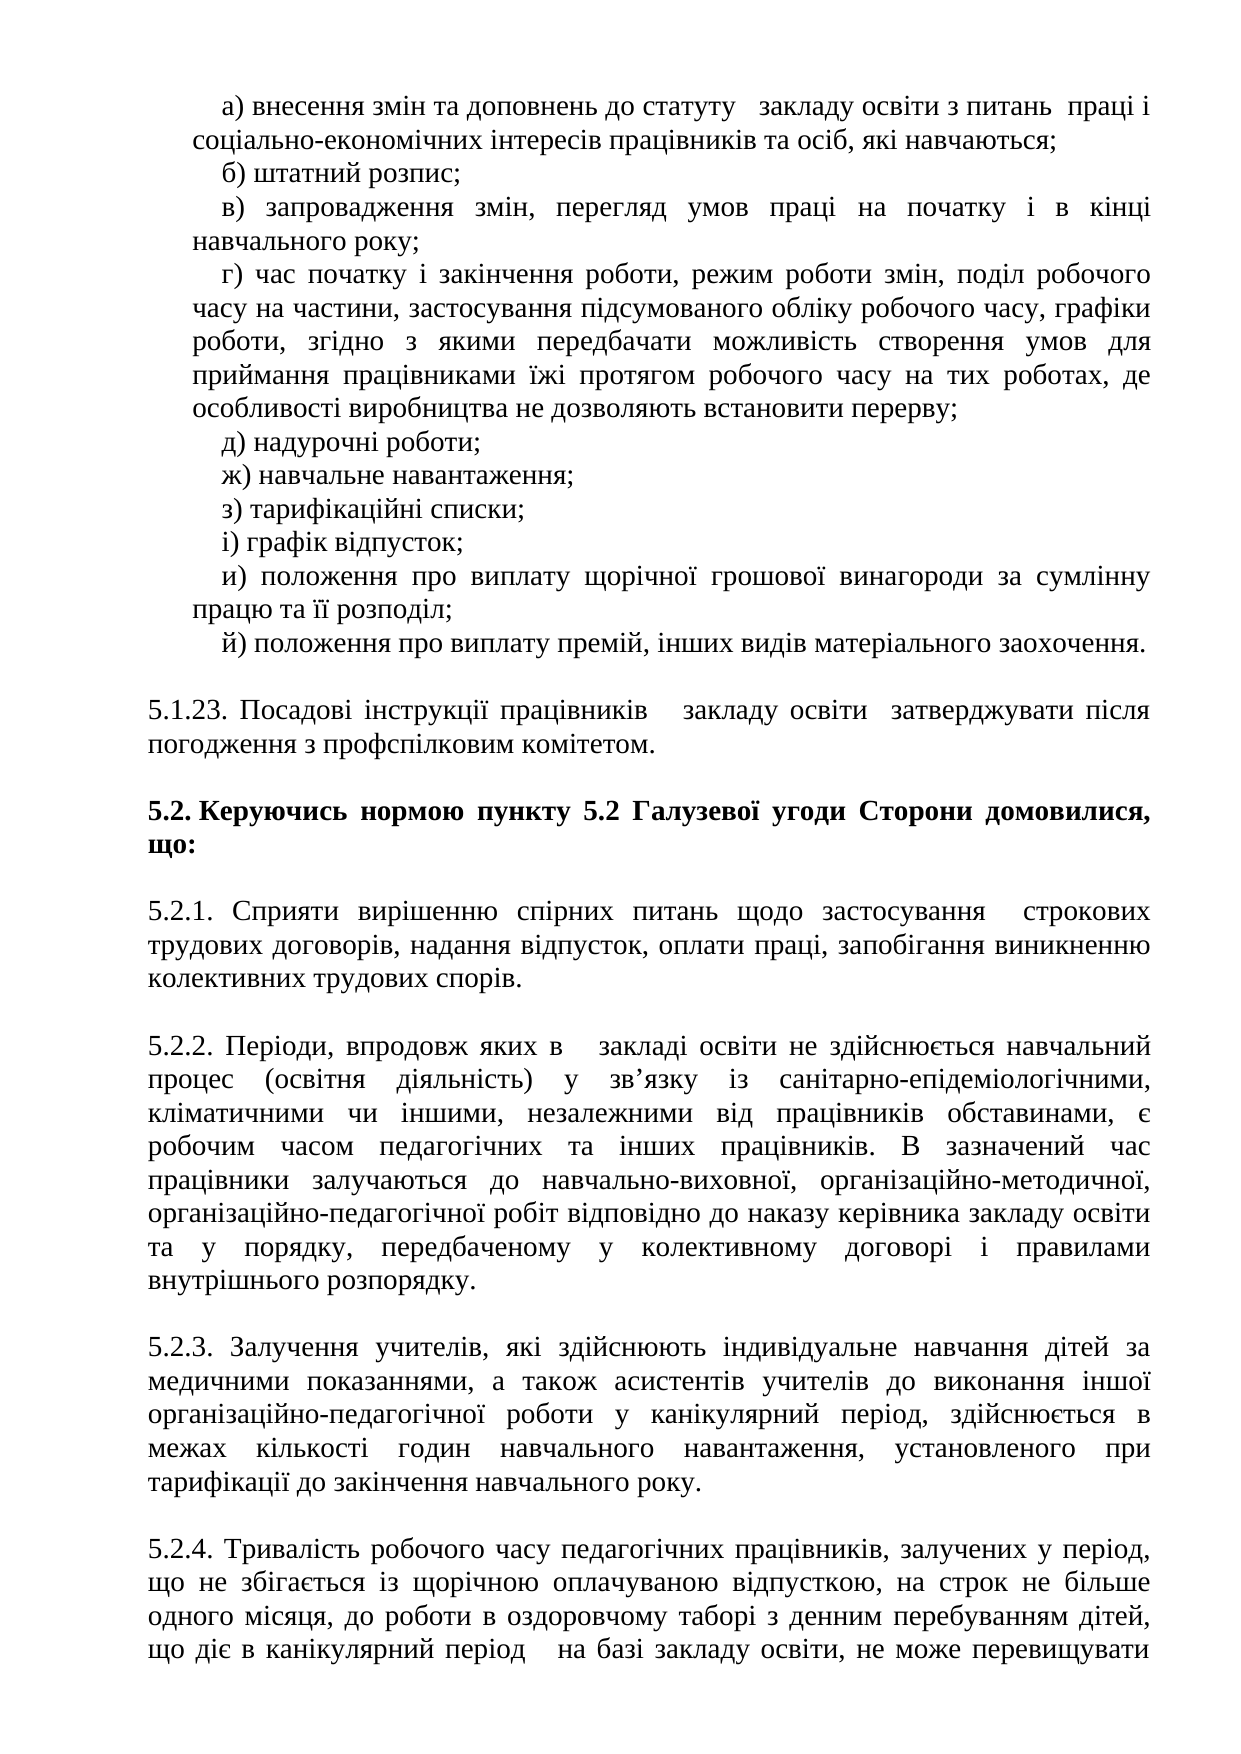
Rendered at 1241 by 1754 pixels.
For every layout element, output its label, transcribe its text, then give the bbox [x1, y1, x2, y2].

text ж) навчальне навантаження; [192, 457, 1152, 491]
text 5.2. Керуючись нормою пункту 5.2 Галузевої угоди Сторони домовилися, що: [148, 793, 1152, 860]
text а) внесення змін та доповнень до статуту закладу освіти з питань праці і соціально-економічних інтересів працівників та осіб, які навчаються; [192, 88, 1152, 156]
text 5.2.3. Залучення учителів, які здійснюють індивідуальне навчання дітей за медичними показаннями, а також асистентів учителів до виконання іншої організаційно-педагогічної роботи у канікулярний період, здійснюється в межах кількості годин навчального навантаження, установленого при тарифікації до закінчення навчального року. [148, 1329, 1152, 1497]
text 5.2.2. Періоди, впродовж яких в закладі освіти не здійснюється навчальний процес (освітня діяльність) у зв’язку із санітарно-епідеміологічними, кліматичними чи іншими, незалежними від працівників обставинами, є робочим часом педагогічних та інших працівників. В зазначений час працівники залучаються до навчально-виховної, організаційно-методичної, організаційно-педагогічної робіт відповідно до наказу керівника закладу освіти та у порядку, передбаченому у колективному договорі і правилами внутрішнього розпорядку. [148, 1028, 1152, 1296]
text 5.2.1. Сприяти вирішенню спірних питань щодо застосування строкових трудових договорів, надання відпусток, оплати праці, запобігання виникненню колективних трудових спорів. [148, 893, 1152, 994]
text і) графік відпусток; [192, 524, 1152, 558]
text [148, 1531, 1152, 1665]
text б) штатний розпис; [192, 156, 1152, 189]
text й) положення про виплату премій, інших видів матеріального заохочення. [192, 625, 1152, 659]
text з) тарифікаційні списки; [192, 491, 1152, 524]
text д) надурочні роботи; [192, 424, 1152, 457]
text в) запровадження змін, перегляд умов праці на початку і в кінці навчального року; [192, 189, 1152, 256]
text г) час початку і закінчення роботи, режим роботи змін, поділ робочого часу на частини, застосування підсумованого обліку робочого часу, графіки роботи, згідно з якими передбачати можливість створення умов для приймання працівниками їжі протягом робочого часу на тих роботах, де особливості виробництва не дозволяють встановити перерву; [192, 256, 1152, 424]
text 5.1.23. Посадові інструкції працівників закладу освіти затверджувати після погодження з профспілковим комітетом. [148, 692, 1152, 759]
text и) положення про виплату щорічної грошової винагороди за сумлінну працю та її розподіл; [192, 558, 1152, 625]
